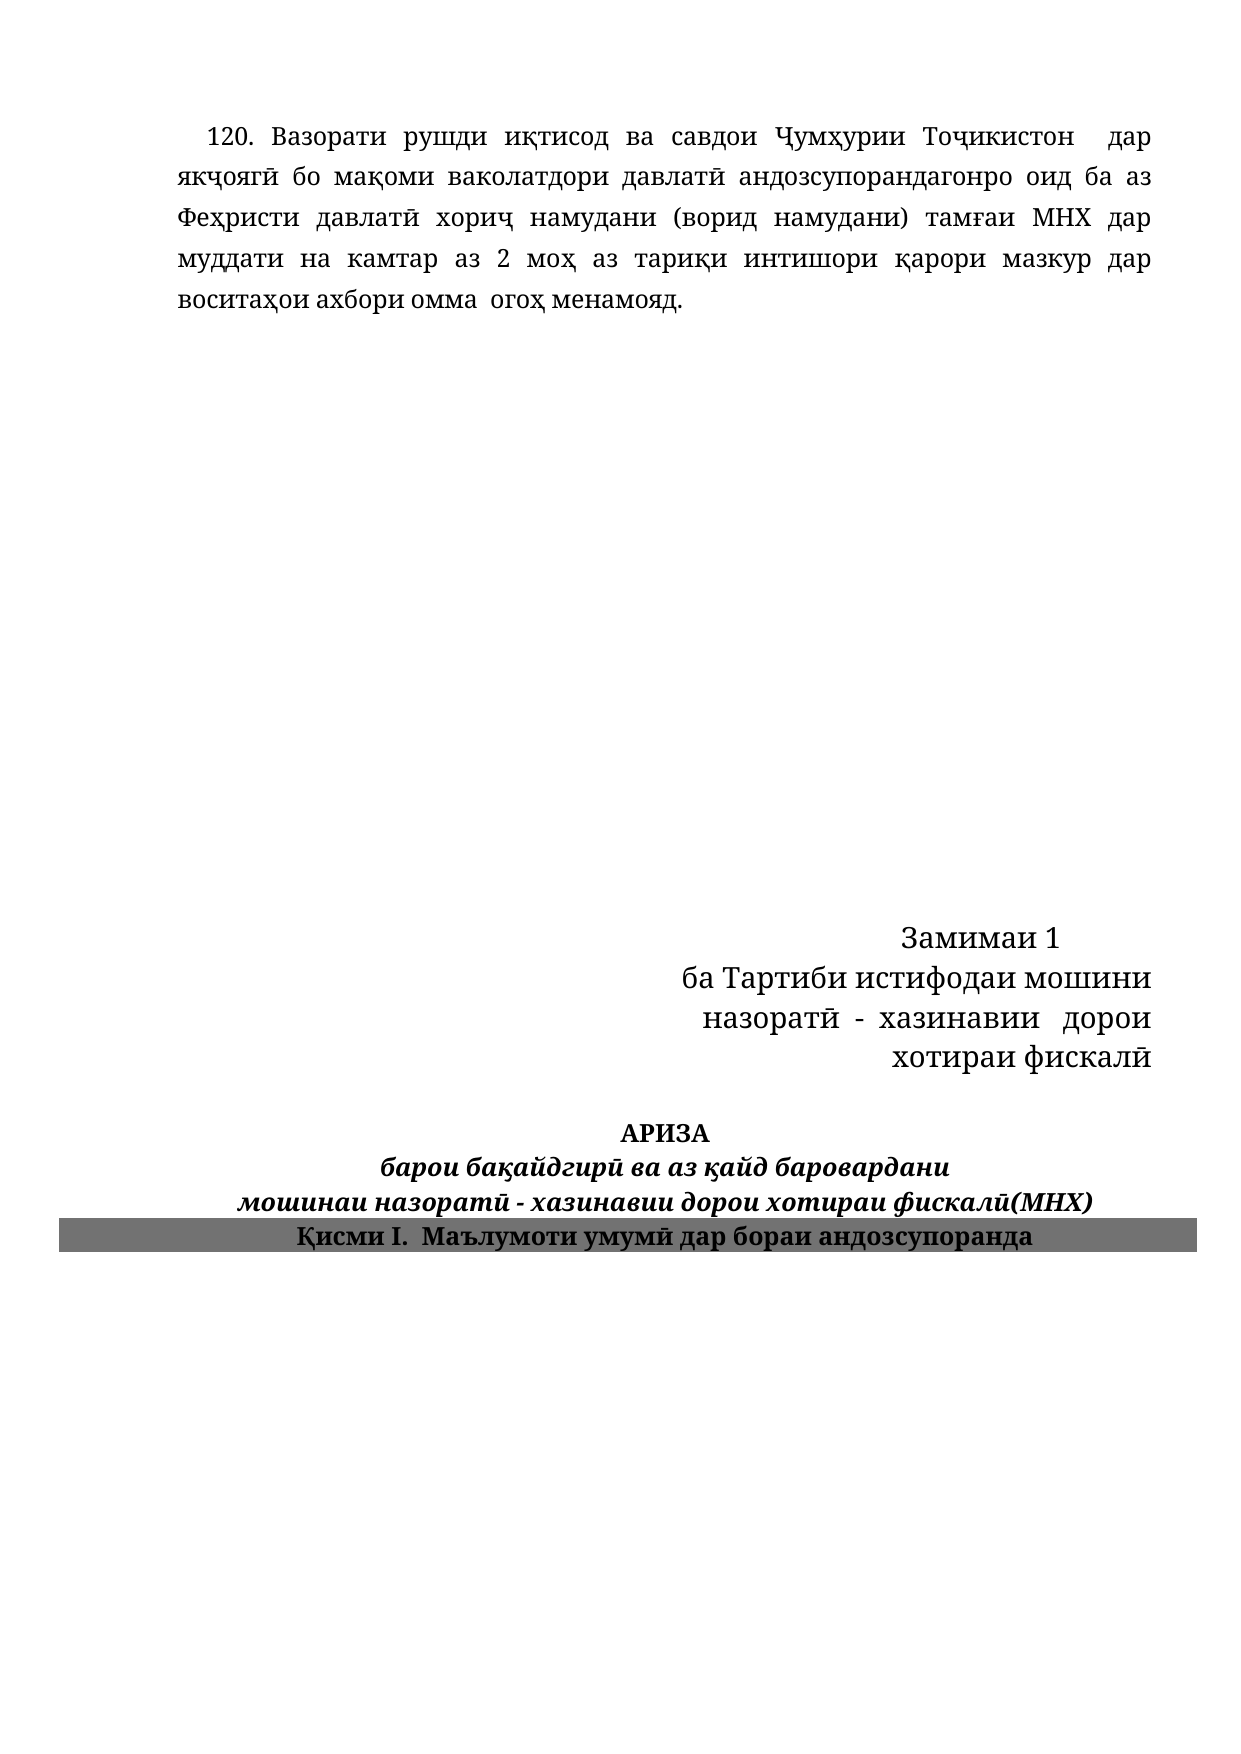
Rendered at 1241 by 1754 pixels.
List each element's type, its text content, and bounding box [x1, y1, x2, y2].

text хотираи фискалӣ [177, 1037, 1152, 1076]
text 120. Вазорати рушди иқтисод ва савдои Ҷумҳурии Тоҷикистон дар якҷоягӣ бо мақоми ваколатдори давлатӣ андозсупорандагонро оид ба аз Феҳристи давлатӣ хориҷ намудани (ворид намудани) тамғаи МНХ дар муддати на камтар аз 2 моҳ аз тариқи интишори қарори мазкур дар воситаҳои ахбори омма огоҳ менамояд. [177, 118, 1152, 316]
text ба Тартиби истифодаи мошини [177, 957, 1152, 997]
text Замимаи 1 [177, 918, 1152, 957]
table_cell Қисми I. Маълумоти умумӣ дар бораи андозсупоранда [59, 1218, 1197, 1252]
text назоратӣ - хазинавии дорои [177, 997, 1152, 1037]
table_header АРИЗА барои бақайдгирӣ ва аз қайд баровардани мошинаи назоратӣ - хазинавии дорои хотираи фискалӣ(МНХ) [59, 1116, 1197, 1218]
